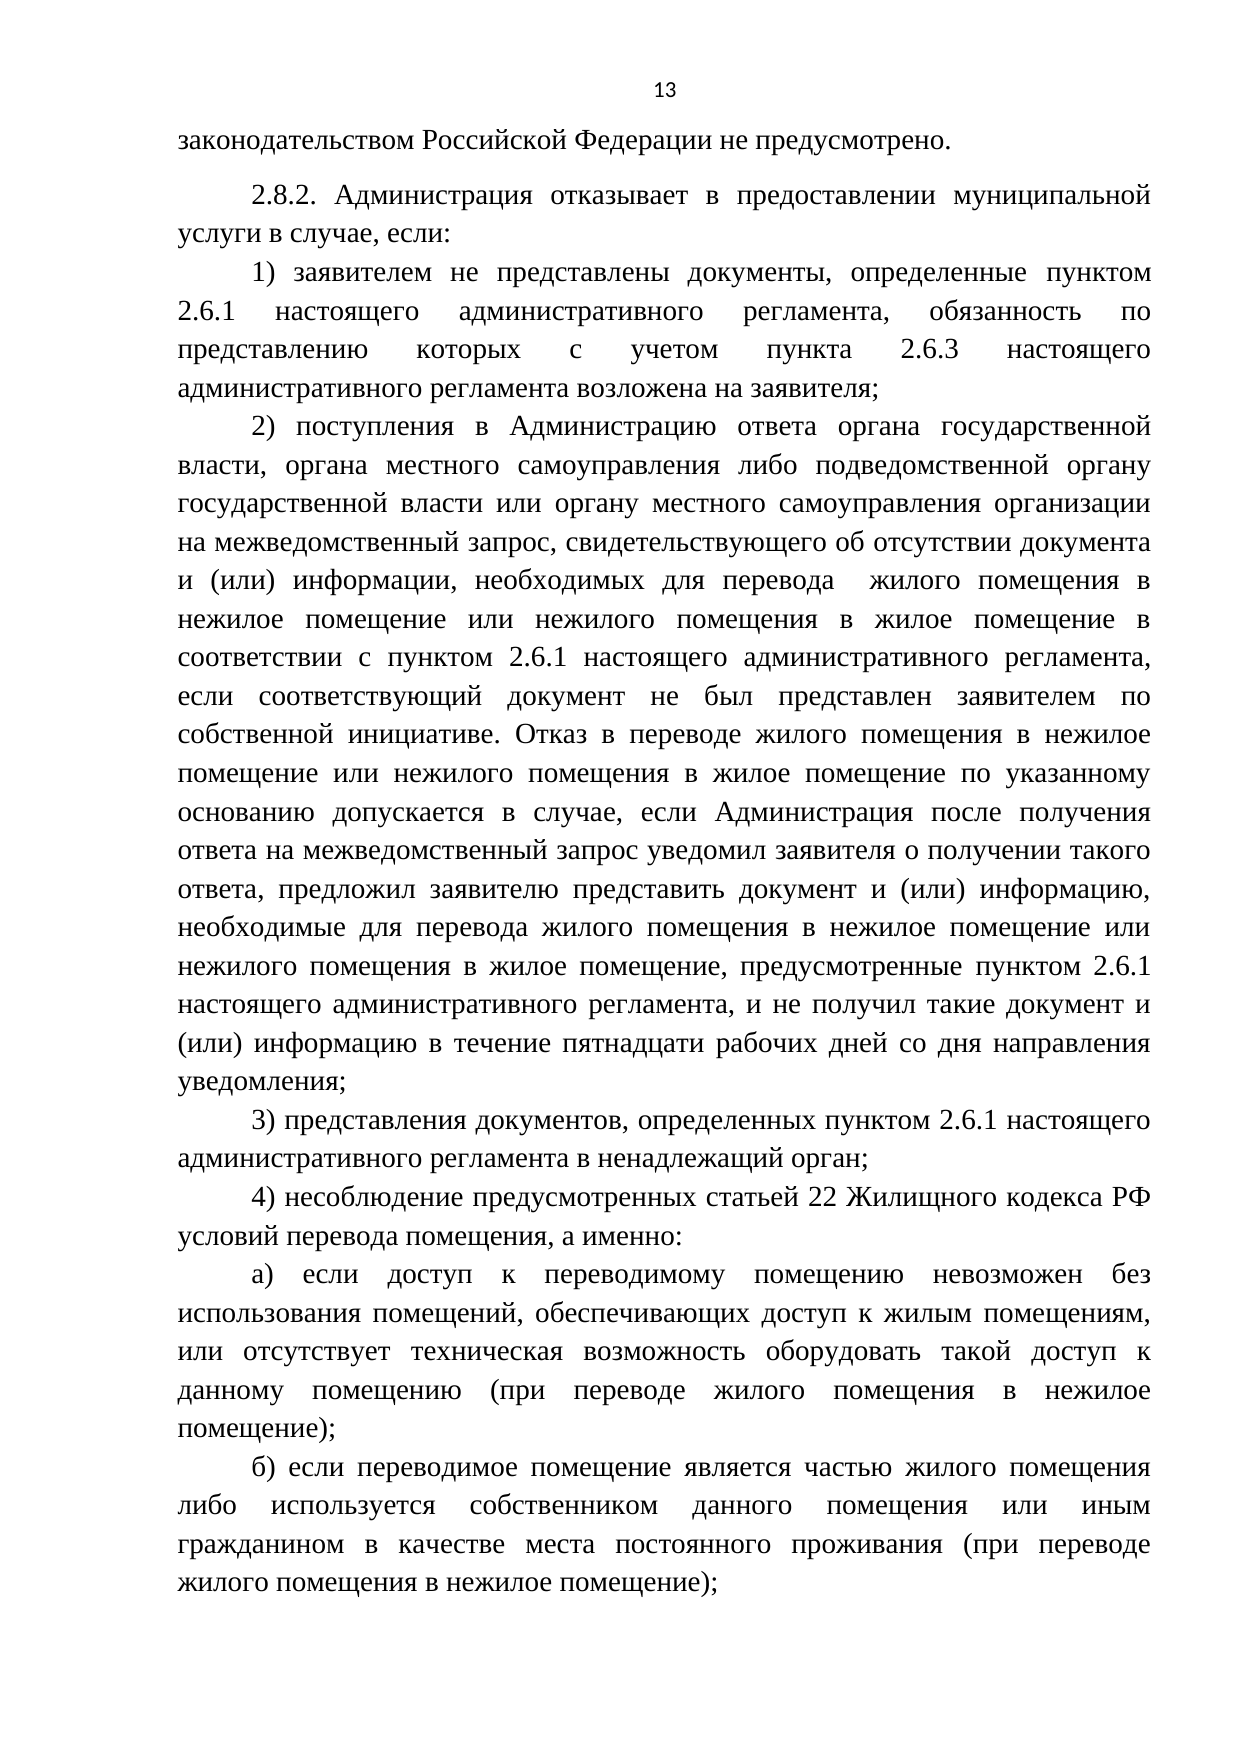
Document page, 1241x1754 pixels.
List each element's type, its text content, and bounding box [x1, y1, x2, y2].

text 3) представления документов, определенных пунктом 2.6.1 настоящего административного регламента в ненадлежащий орган; [177, 1102, 1152, 1174]
text 2.8.2. Администрация отказывает в предоставлении муниципальной услуги в случае, если: [177, 177, 1152, 249]
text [177, 122, 1152, 155]
text 1) заявителем не представлены документы, определенные пунктом 2.6.1 настоящего административного регламента, обязанность по представлению которых с учетом пункта 2.6.3 настоящего административного регламента возложена на заявителя; [177, 254, 1152, 403]
text 4) несоблюдение предусмотренных статьей 22 Жилищного кодекса РФ условий перевода помещения, а именно: [177, 1179, 1152, 1251]
text а) если доступ к переводимому помещению невозможен без использования помещений, обеспечивающих доступ к жилым помещениям, или отсутствует техническая возможность оборудовать такой доступ к данному помещению (при переводе жилого помещения в нежилое помещение); [177, 1256, 1152, 1444]
text б) если переводимое помещение является частью жилого помещения либо используется собственником данного помещения или иным гражданином в качестве места постоянного проживания (при переводе жилого помещения в нежилое помещение); [177, 1449, 1152, 1598]
text 2) поступления в Администрацию ответа органа государственной власти, органа местного самоуправления либо подведомственной органу государственной власти или органу местного самоуправления организации на межведомственный запрос, свидетельствующего об отсутствии документа и (или) информации, необходимых для перевода жилого помещения в нежилое помещение или нежилого помещения в жилое помещение в соответствии с пунктом 2.6.1 настоящего административного регламента, если соответствующий документ не был представлен заявителем по собственной инициативе. Отказ в переводе жилого помещения в нежилое помещение или нежилого помещения в жилое помещение по указанному основанию допускается в случае, если Администрация после получения ответа на межведомственный запрос уведомил заявителя о получении такого ответа, предложил заявителю представить документ и (или) информацию, необходимые для перевода жилого помещения в нежилое помещение или нежилого помещения в жилое помещение, предусмотренные пунктом 2.6.1 настоящего административного регламента, и не получил такие документ и (или) информацию в течение пятнадцати рабочих дней со дня направления уведомления; [177, 408, 1152, 1097]
